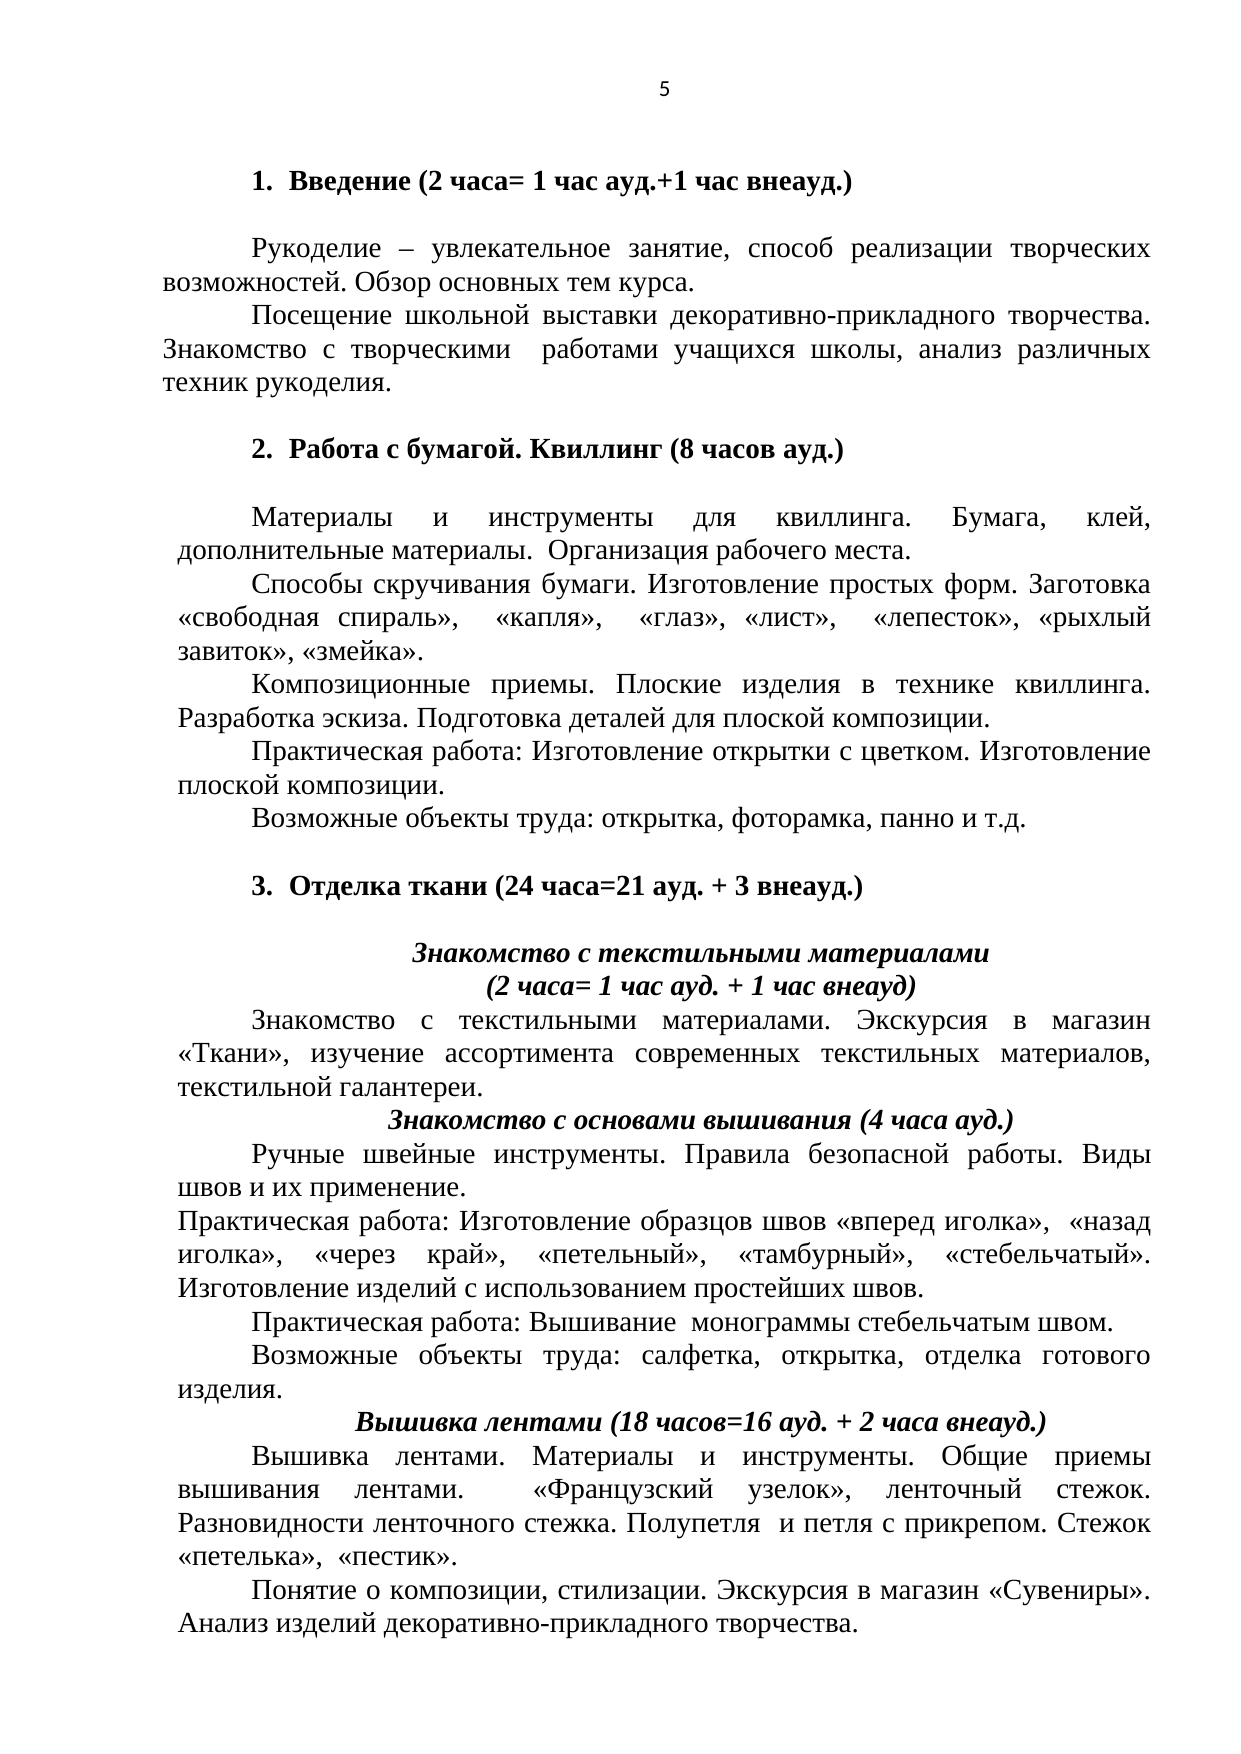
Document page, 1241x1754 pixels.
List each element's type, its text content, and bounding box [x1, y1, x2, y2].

text (2 часа= 1 час ауд. + 1 час внеауд) [177, 968, 1152, 1002]
text Композиционные приемы. Плоские изделия в технике квиллинга. Разработка эскиза. Подготовка деталей для плоской композиции. [177, 666, 1152, 733]
text Вышивка лентами. Материалы и инструменты. Общие приемы вышивания лентами. «Французский узелок», ленточный стежок. Разновидности ленточного стежка. Полупетля и петля с прикрепом. Стежок «петелька», «пестик». [177, 1438, 1152, 1572]
list Введение (2 часа= 1 час ауд.+1 час внеауд.) [251, 163, 1152, 197]
text Рукоделие – увлекательное занятие, способ реализации творческих возможностей. Обзор основных тем курса. [162, 230, 1152, 297]
list Отделка ткани (24 часа=21 ауд. + 3 внеауд.) [251, 868, 1152, 901]
text Возможные объекты труда: салфетка, открытка, отделка готового изделия. [177, 1337, 1152, 1404]
text Ручные швейные инструменты. Правила безопасной работы. Виды швов и их применение. [177, 1136, 1152, 1203]
text Материалы и инструменты для квиллинга. Бумага, клей, дополнительные материалы. Организация рабочего места. [177, 499, 1152, 566]
text Практическая работа: Изготовление образцов швов «вперед иголка», «назад иголка», «через край», «петельный», «тамбурный», «стебельчатый». Изготовление изделий с использованием простейших швов. [177, 1203, 1152, 1304]
text Практическая работа: Вышивание монограммы стебельчатым швом. [177, 1304, 1152, 1337]
text Знакомство с текстильными материалами [177, 935, 1152, 968]
text Способы скручивания бумаги. Изготовление простых форм. Заготовка «свободная спираль», «капля», «глаз», «лист», «лепесток», «рыхлый завиток», «змейка». [177, 566, 1152, 666]
list Работа с бумагой. Квиллинг (8 часов ауд.) [251, 432, 1152, 465]
text Вышивка лентами (18 часов=16 ауд. + 2 часа внеауд.) [177, 1404, 1152, 1438]
text Практическая работа: Изготовление открытки с цветком. Изготовление плоской композиции. [177, 733, 1152, 801]
text Посещение школьной выставки декоративно-прикладного творчества. Знакомство с творческими работами учащихся школы, анализ различных техник рукоделия. [162, 297, 1152, 398]
text Знакомство с основами вышивания (4 часа ауд.) [177, 1102, 1152, 1136]
text Знакомство с текстильными материалами. Экскурсия в магазин «Ткани», изучение ассортимента современных текстильных материалов, текстильной галантереи. [177, 1002, 1152, 1102]
text Понятие о композиции, стилизации. Экскурсия в магазин «Сувениры». Анализ изделий декоративно-прикладного творчества. [177, 1572, 1152, 1639]
text Возможные объекты труда: открытка, фоторамка, панно и т.д. [177, 801, 1152, 834]
